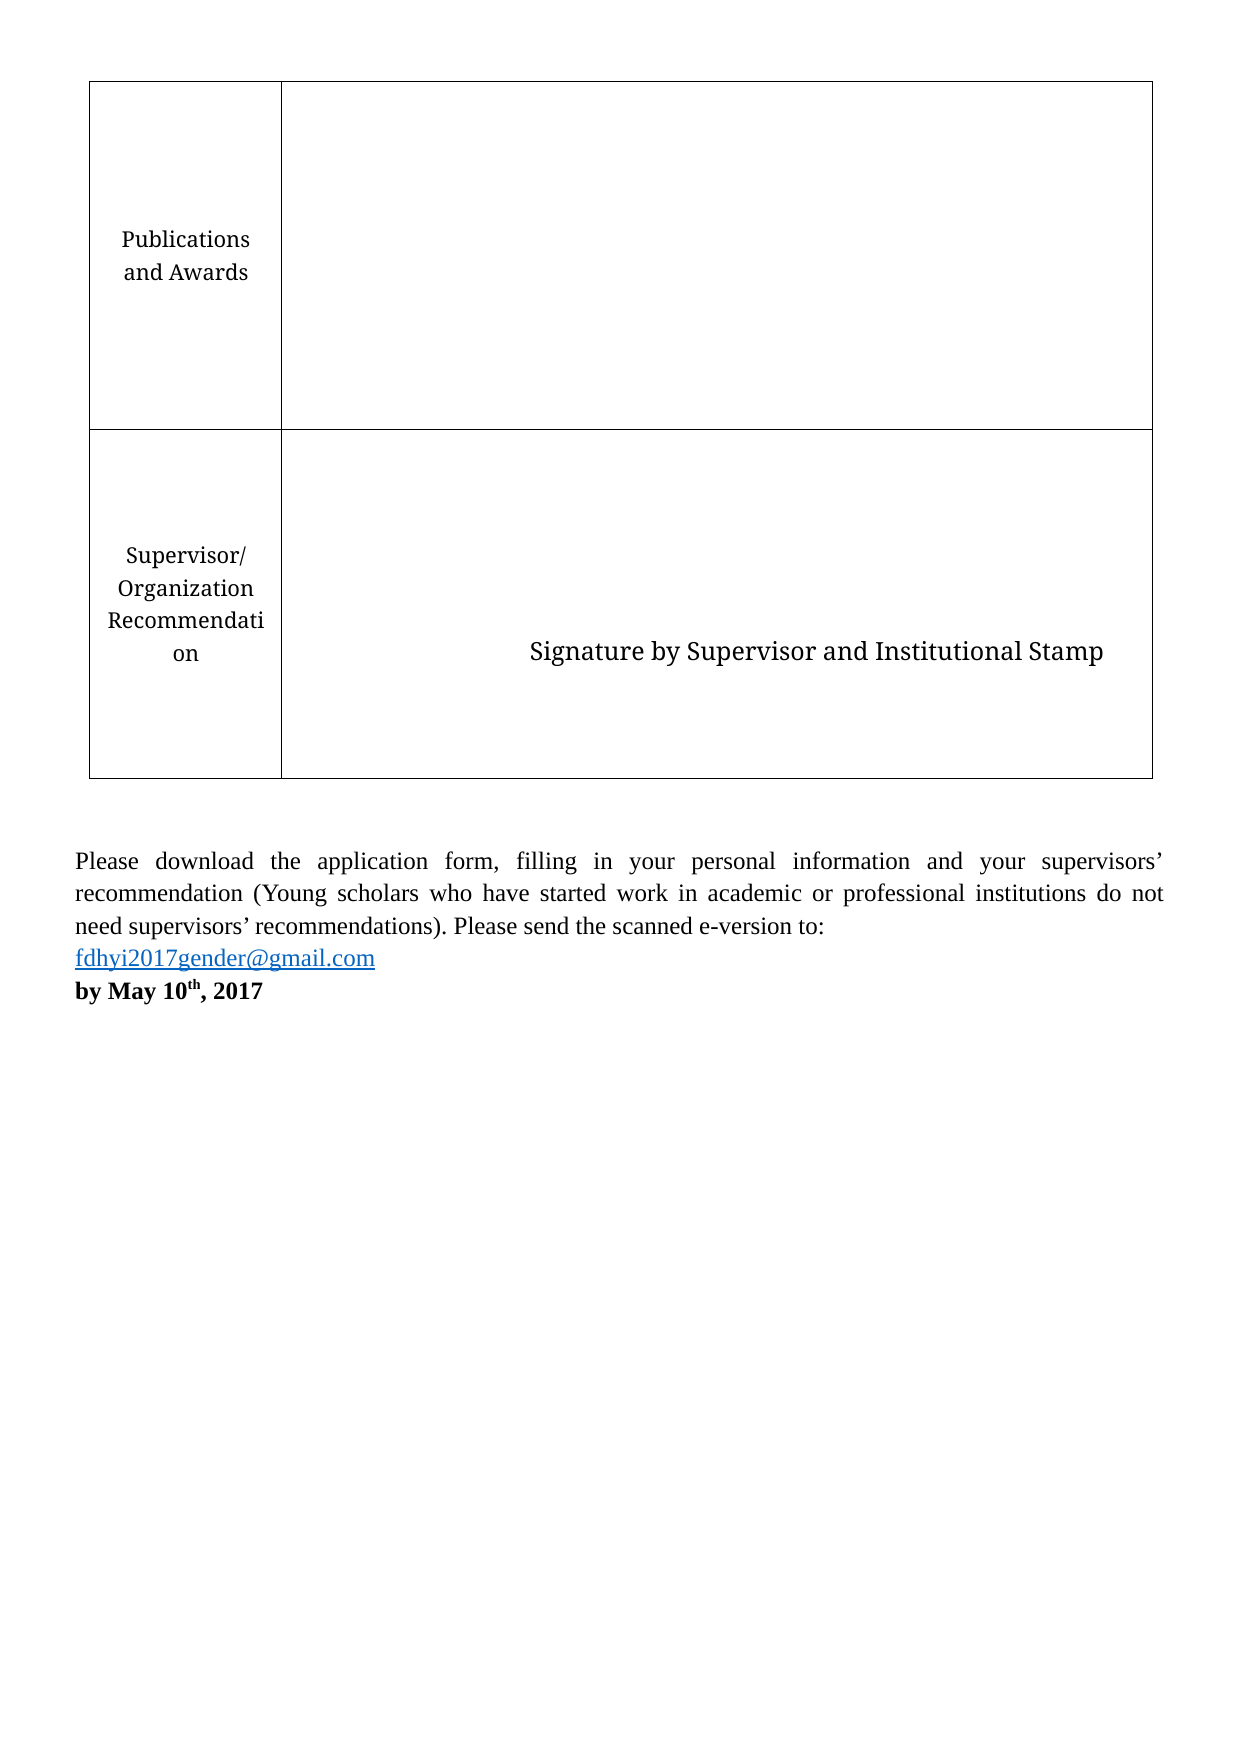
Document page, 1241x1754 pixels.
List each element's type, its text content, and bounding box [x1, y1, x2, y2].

table_cell Publications and Awards [90, 82, 281, 429]
table_cell Supervisor/ Organization Recommendation [90, 430, 281, 778]
table_cell Signature by Supervisor and Institutional Stamp [282, 430, 1152, 778]
text fdhyi2017gender@gmail.com [75, 941, 1165, 974]
text by May 10th, 2017 [75, 974, 1165, 1006]
table_cell [282, 82, 1152, 429]
text Please download the application form, filling in your personal information and your supervisors’ recommendation (Young scholars who have started work in academic or professional institutions do not need supervisors’ recommendations). Please send the scanned e-version to: [75, 844, 1165, 941]
